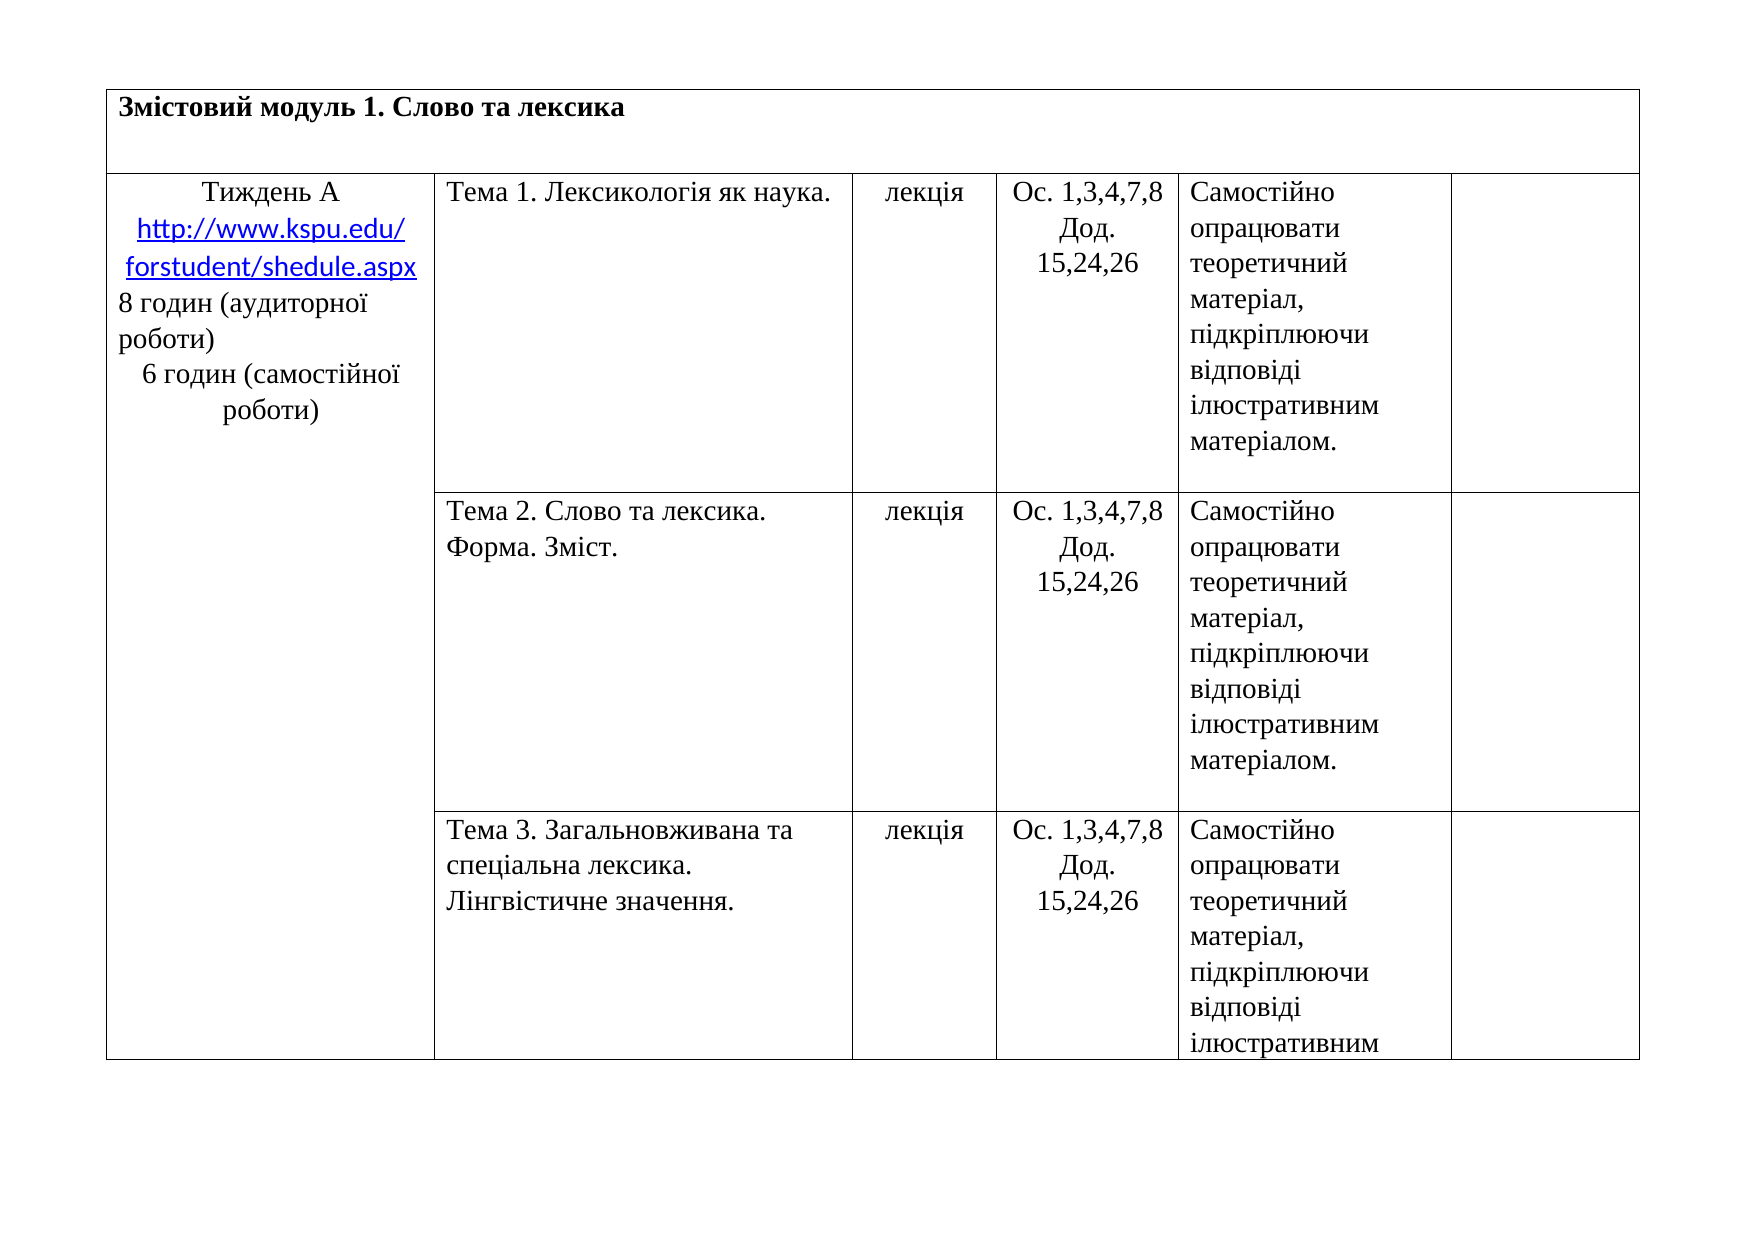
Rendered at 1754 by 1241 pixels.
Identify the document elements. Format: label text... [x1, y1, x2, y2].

table_cell лекція [853, 174, 996, 492]
table_cell Тиждень А http://www.kspu.edu/forstudent/shedule.aspx 8 годин (аудиторної роботи) 6 годин (самостійної роботи) [107, 174, 434, 1058]
table_cell Ос. 1,3,4,7,8 Дод. 15,24,26 [997, 493, 1178, 811]
table_header Змістовий модуль 1. Слово та лексика [107, 90, 1639, 173]
table_cell лекція [853, 493, 996, 811]
table_cell Тема 2. Слово та лексика. Форма. Зміст. [435, 493, 852, 811]
table_cell Самостійно опрацювати теоретичний матеріал, підкріплюючи відповіді ілюстративним матеріалом. [1179, 174, 1451, 492]
table_cell [1452, 812, 1639, 1058]
table_cell Самостійно опрацювати теоретичний матеріал, підкріплюючи відповіді ілюстративним матеріалом. [1179, 493, 1451, 811]
table_cell [1452, 493, 1639, 811]
table_cell Тема 1. Лексикологія як наука. [435, 174, 852, 492]
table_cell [435, 812, 852, 1058]
table_cell Ос. 1,3,4,7,8 Дод. 15,24,26 [997, 174, 1178, 492]
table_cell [1179, 812, 1451, 1058]
table_cell [1452, 174, 1639, 492]
table_cell лекція [853, 812, 996, 1058]
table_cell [997, 812, 1178, 1058]
